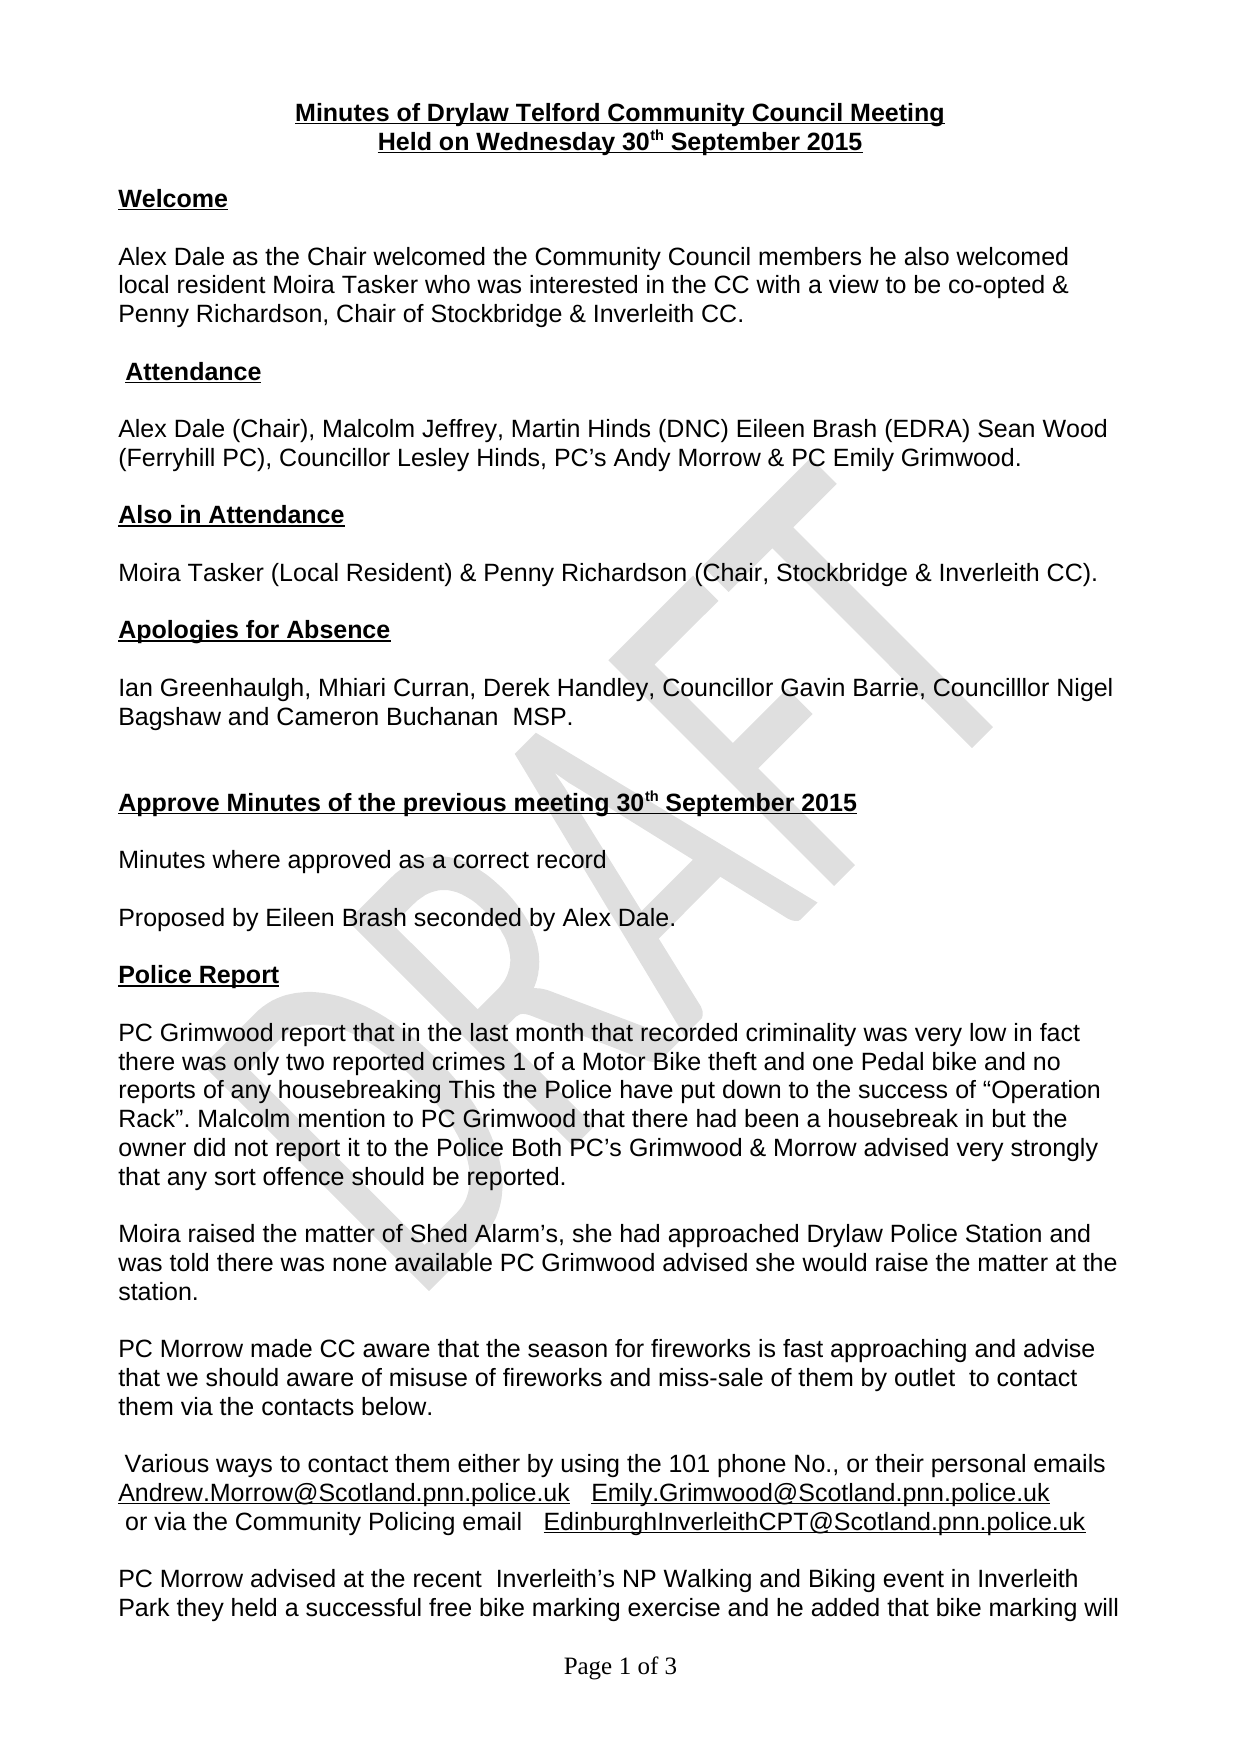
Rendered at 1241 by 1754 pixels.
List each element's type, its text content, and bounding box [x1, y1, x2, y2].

text PC Grimwood report that in the last month that recorded criminality was very low in fact there was only two reported crimes 1 of a Motor Bike theft and one Pedal bike and no reports of any housebreaking This the Police have put down to the success of “Operation Rack”. Malcolm mention to PC Grimwood that there had been a housebreak in but the owner did not report it to the Police Both PC’s Grimwood & Morrow advised very strongly that any sort offence should be reported. [118, 1018, 1122, 1190]
text PC Morrow made CC aware that the season for fireworks is fast approaching and advise that we should aware of misuse of fireworks and miss-sale of them by outlet to contact them via the contacts below. [118, 1334, 1122, 1420]
text Also in Attendance [118, 500, 1122, 529]
text Moira Tasker (Local Resident) & Penny Richardson (Chair, Stockbridge & Inverleith CC). [118, 558, 1122, 587]
text or via the Community Policing email EdinburghInverleithCPT@Scotland.pnn.police.uk [118, 1507, 1122, 1535]
text Welcome [118, 184, 1122, 213]
text Held on Wednesday 30th September 2015 [118, 127, 1122, 155]
text Minutes where approved as a correct record [118, 845, 1122, 874]
text Moira raised the matter of Shed Alarm’s, she had approached Drylaw Police Station and was told there was none available PC Grimwood advised she would raise the matter at the station. [118, 1219, 1122, 1305]
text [118, 1564, 1122, 1622]
text Alex Dale (Chair), Malcolm Jeffrey, Martin Hinds (DNC) Eileen Brash (EDRA) Sean Wood (Ferryhill PC), Councillor Lesley Hinds, PC’s Andy Morrow & PC Emily Grimwood. [118, 414, 1122, 472]
text Approve Minutes of the previous meeting 30th September 2015 [118, 788, 1122, 817]
text Attendance [118, 357, 1122, 385]
text Various ways to contact them either by using the 101 phone No., or their personal emails Andrew.Morrow@Scotland.pnn.police.uk Emily.Grimwood@Scotland.pnn.police.uk [118, 1449, 1122, 1507]
text Ian Greenhaulgh, Mhiari Curran, Derek Handley, Councillor Gavin Barrie, Councilllor Nigel Bagshaw and Cameron Buchanan MSP. [118, 673, 1122, 730]
text Police Report [118, 960, 1122, 989]
text Apologies for Absence [118, 615, 1122, 644]
text Minutes of Drylaw Telford Community Council Meeting [118, 98, 1122, 127]
text Alex Dale as the Chair welcomed the Community Council members he also welcomed local resident Moira Tasker who was interested in the CC with a view to be co-opted & Penny Richardson, Chair of Stockbridge & Inverleith CC. [118, 242, 1122, 328]
text Proposed by Eileen Brash seconded by Alex Dale. [118, 903, 1122, 932]
